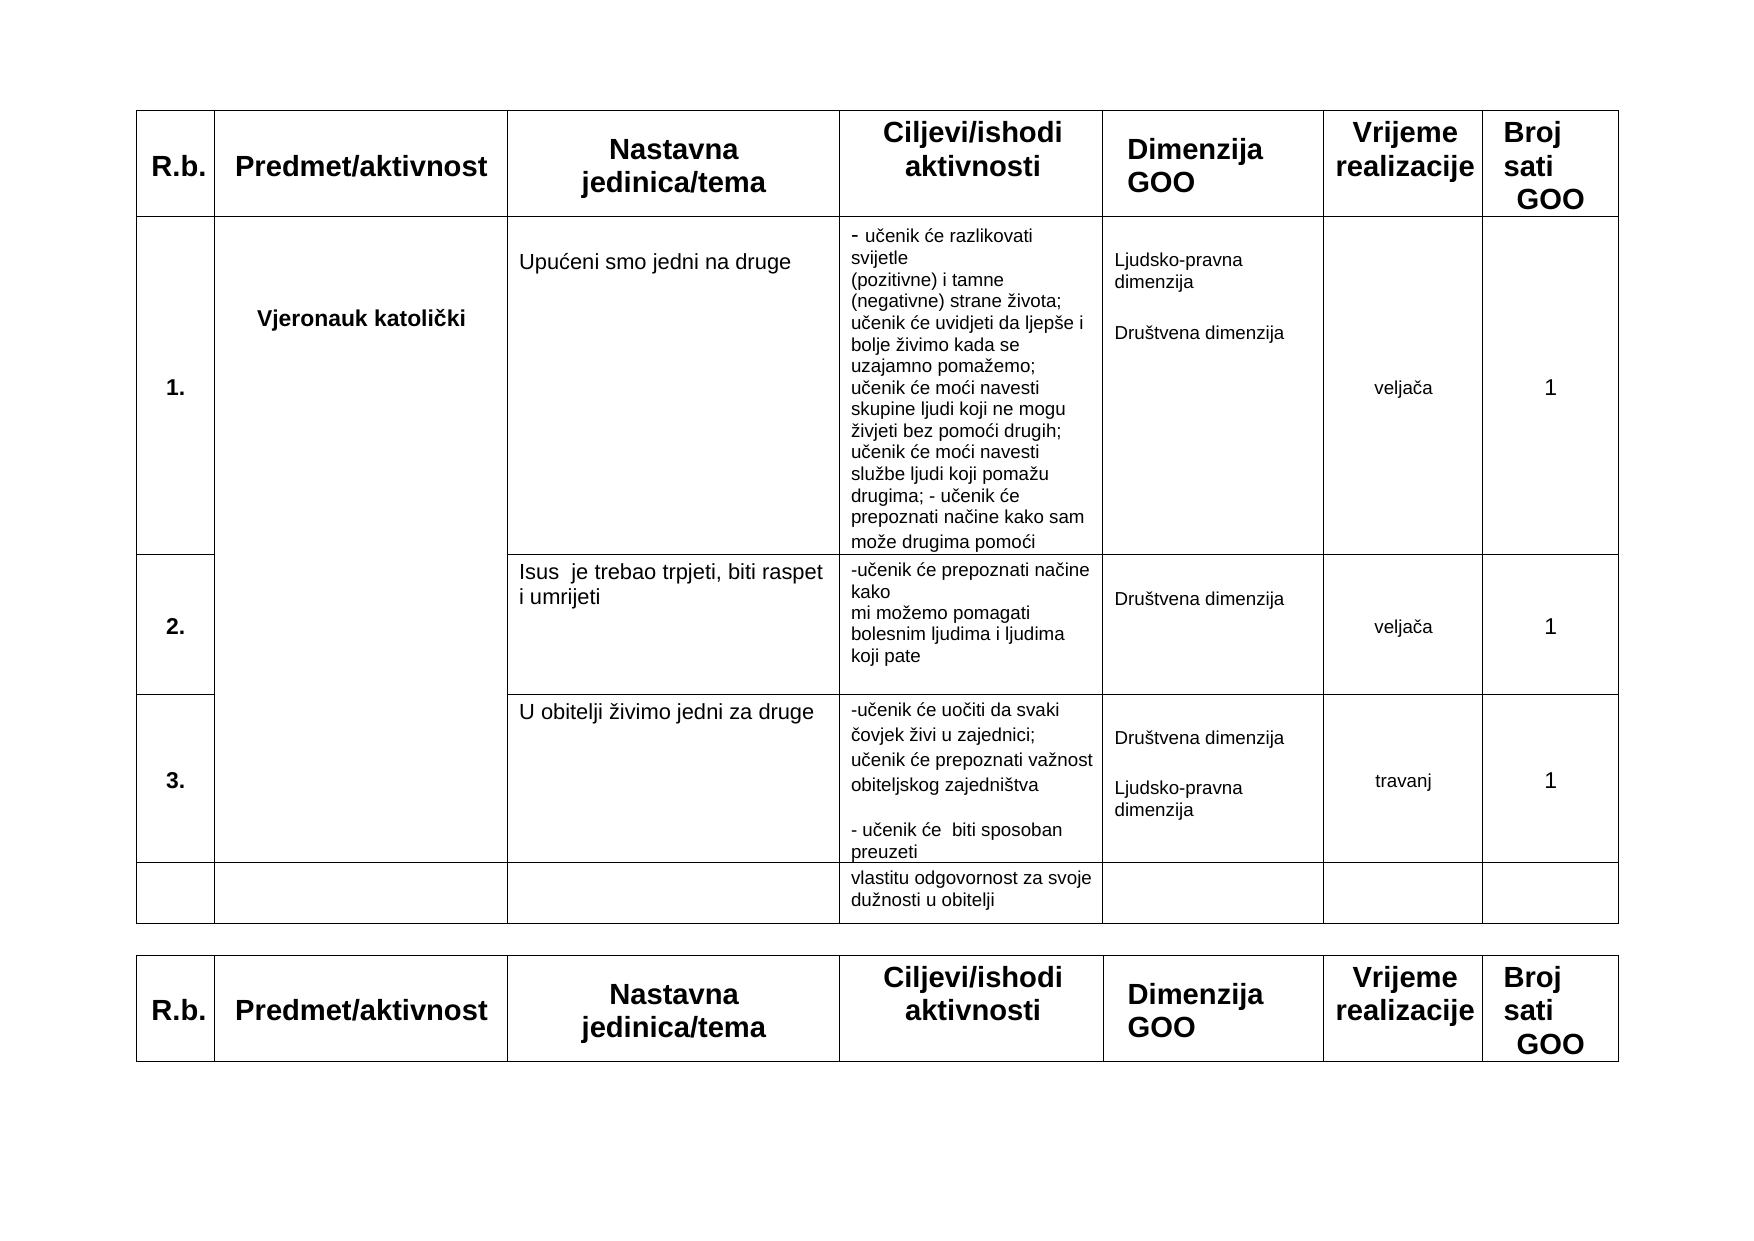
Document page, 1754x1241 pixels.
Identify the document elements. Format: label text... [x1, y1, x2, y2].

table_cell 1 [1483, 695, 1618, 862]
table_cell vlastitu odgovornost za svoje dužnosti u obitelji [840, 863, 1102, 923]
table_header Broj sati GOO [1483, 956, 1618, 1061]
table_cell [137, 863, 214, 923]
table_cell Isus je trebao trpjeti, biti raspet i umrijeti [508, 555, 839, 694]
table_cell Ljudsko-pravna dimenzija Društvena dimenzija [1103, 217, 1323, 554]
table_cell 3. [137, 695, 214, 862]
table_cell [1483, 863, 1618, 923]
table_cell Vjeronauk katolički [215, 217, 507, 862]
table_cell Društvena dimenzija Ljudsko-pravna dimenzija [1103, 695, 1323, 862]
table_cell U obitelji živimo jedni za druge [508, 695, 839, 862]
table_header R.b. [137, 111, 214, 216]
table_cell [215, 863, 507, 923]
table_header Dimenzija GOO [1103, 111, 1323, 216]
table_header Nastavna jedinica/tema [508, 956, 839, 1061]
table_cell 1 [1483, 217, 1618, 554]
table_cell [508, 863, 839, 923]
table_header Predmet/aktivnost [215, 956, 507, 1061]
table_cell [1103, 863, 1323, 923]
table_cell veljača [1324, 555, 1482, 694]
table_header Ciljevi/ishodi aktivnosti [840, 111, 1102, 216]
table_header Dimenzija GOO [1104, 956, 1323, 1061]
table_cell 2. [137, 555, 214, 694]
table_header R.b. [137, 956, 214, 1061]
table_cell travanj [1324, 695, 1482, 862]
table_cell 1. [137, 217, 214, 554]
table_cell -učenik će prepoznati načine kako mi možemo pomagati bolesnim ljudima i ljudima koji pate [840, 555, 1102, 694]
table_cell -učenik će uočiti da svaki čovjek živi u zajednici; učenik će prepoznati važnost obiteljskog zajedništva - učenik će biti sposoban preuzeti [840, 695, 1102, 862]
table_header Ciljevi/ishodi aktivnosti [840, 956, 1103, 1061]
table_header Broj sati GOO [1483, 111, 1618, 216]
table_header Predmet/aktivnost [215, 111, 507, 216]
table_cell [1324, 863, 1482, 923]
table_cell - učenik će razlikovati svijetle (pozitivne) i tamne (negativne) strane života; učenik će uvidjeti da ljepše i bolje živimo kada se uzajamno pomažemo; učenik će moći navesti skupine ljudi koji ne mogu živjeti bez pomoći drugih; učenik će moći navesti službe ljudi koji pomažu drugima; - učenik će prepoznati načine kako sam može drugima pomoći [840, 217, 1102, 554]
table_header Vrijeme realizacije [1324, 956, 1482, 1061]
table_cell 1 [1483, 555, 1618, 694]
table_cell Upućeni smo jedni na druge [508, 217, 839, 554]
table_header Vrijeme realizacije [1324, 111, 1482, 216]
table_cell Društvena dimenzija [1103, 555, 1323, 694]
table_header Nastavna jedinica/tema [508, 111, 839, 216]
table_cell veljača [1324, 217, 1482, 554]
